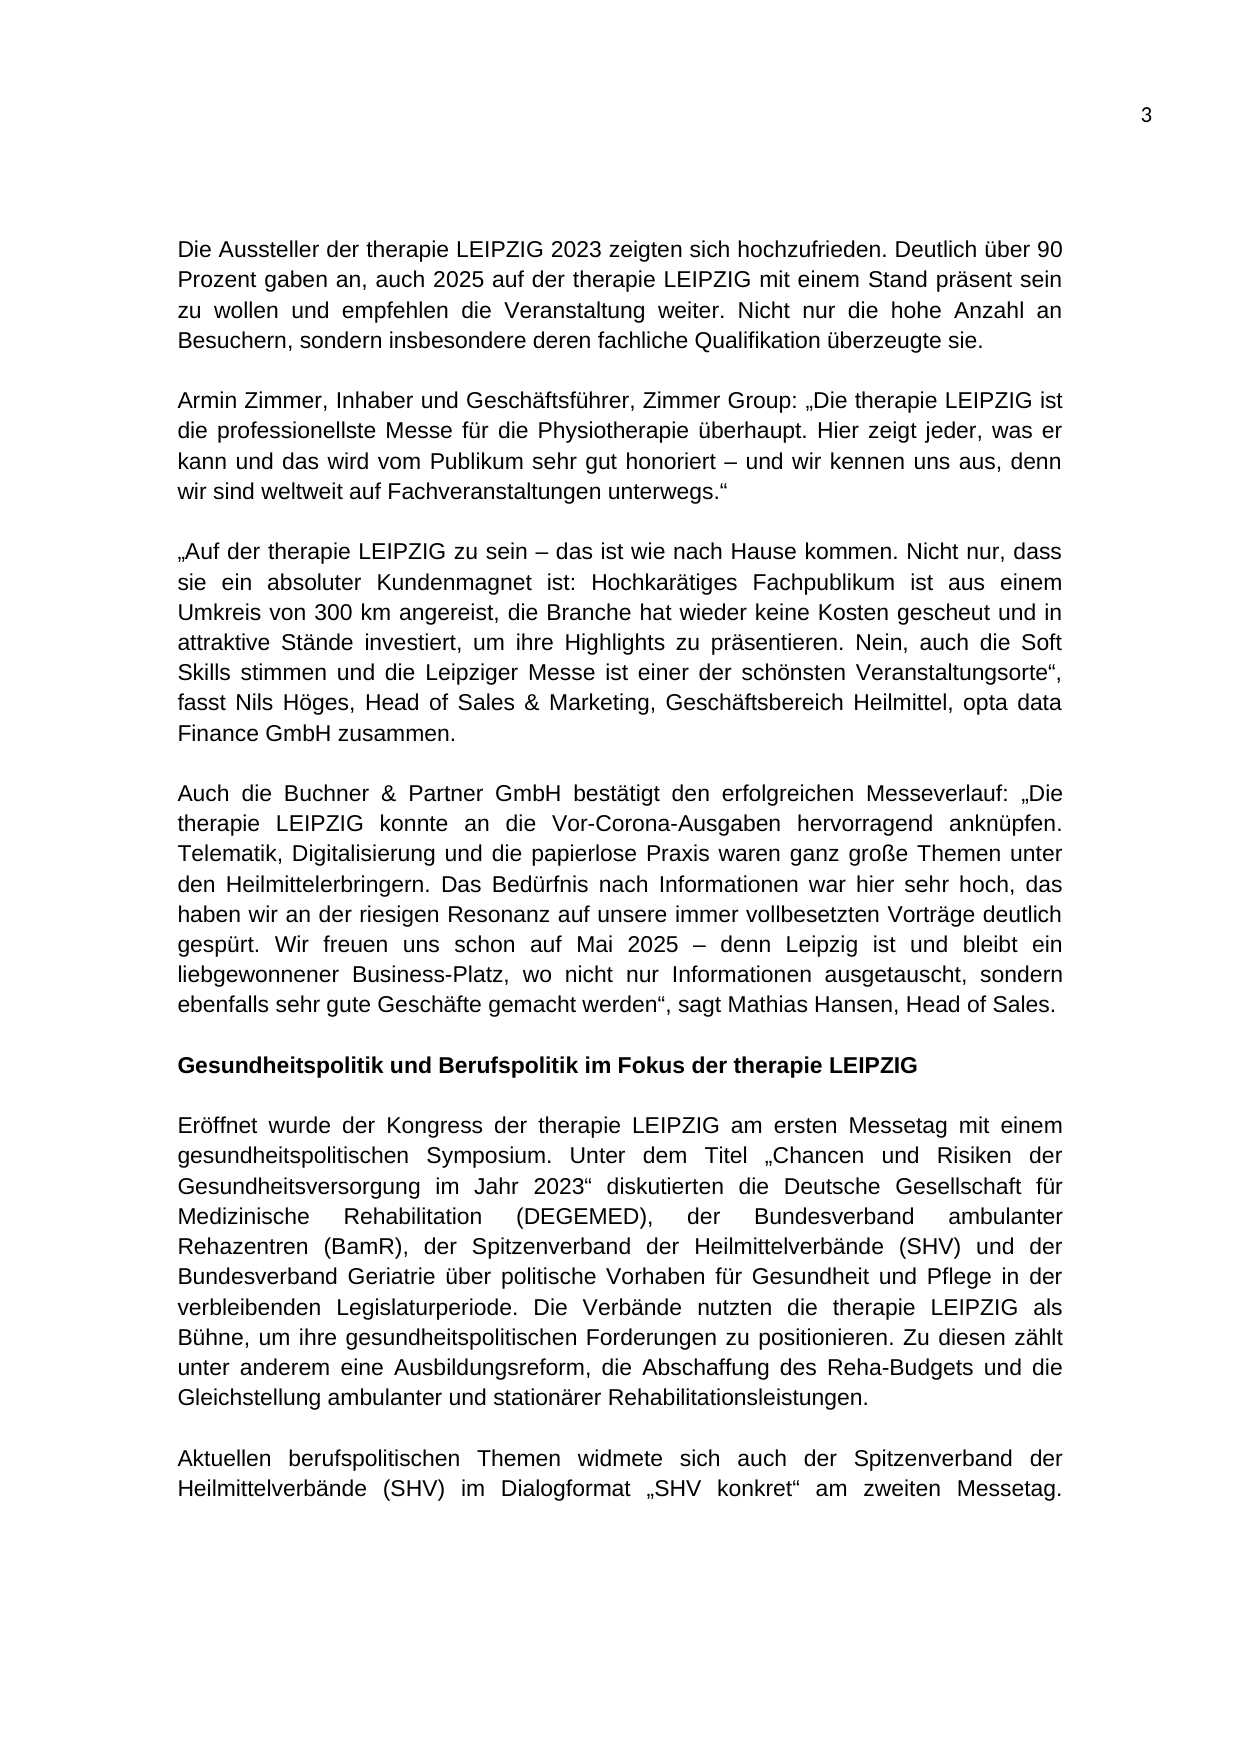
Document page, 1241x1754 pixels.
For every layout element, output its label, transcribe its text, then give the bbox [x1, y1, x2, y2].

text Armin Zimmer, Inhaber und Geschäftsführer, Zimmer Group: „Die therapie LEIPZIG ist die professionellste Messe für die Physiotherapie überhaupt. Hier zeigt jeder, was er kann und das wird vom Publikum sehr gut honoriert – und wir kennen uns aus, denn wir sind weltweit auf Fachveranstaltungen unterwegs.“ [177, 387, 1063, 504]
text Auch die Buchner & Partner GmbH bestätigt den erfolgreichen Messeverlauf: „Die therapie LEIPZIG konnte an die Vor-Corona-Ausgaben hervorragend anknüpfen. Telematik, Digitalisierung und die papierlose Praxis waren ganz große Themen unter den Heilmittelerbringern. Das Bedürfnis nach Informationen war hier sehr hoch, das haben wir an der riesigen Resonanz auf unsere immer vollbesetzten Vorträge deutlich gespürt. Wir freuen uns schon auf Mai 2025 – denn Leipzig ist und bleibt ein liebgewonnener Business-Platz, wo nicht nur Informationen ausgetauscht, sondern ebenfalls sehr gute Geschäfte gemacht werden“, sagt Mathias Hansen, Head of Sales. [177, 780, 1063, 1018]
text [177, 1444, 1063, 1501]
text „Auf der therapie LEIPZIG zu sein – das ist wie nach Hause kommen. Nicht nur, dass sie ein absoluter Kundenmagnet ist: Hochkarätiges Fachpublikum ist aus einem Umkreis von 300 km angereist, die Branche hat wieder keine Kosten gescheut und in attraktive Stände investiert, um ihre Highlights zu präsentieren. Nein, auch die Soft Skills stimmen und die Leipziger Messe ist einer der schönsten Veranstaltungsorte“, fasst Nils Höges, Head of Sales & Marketing, Geschäftsbereich Heilmittel, opta data Finance GmbH zusammen. [177, 538, 1063, 746]
text Die Aussteller der therapie LEIPZIG 2023 zeigten sich hochzufrieden. Deutlich über 90 Prozent gaben an, auch 2025 auf der therapie LEIPZIG mit einem Stand präsent sein zu wollen und empfehlen die Veranstaltung weiter. Nicht nur die hohe Anzahl an Besuchern, sondern insbesondere deren fachliche Qualifikation überzeugte sie. [177, 236, 1063, 353]
text Gesundheitspolitik und Berufspolitik im Fokus der therapie LEIPZIG [177, 1052, 1063, 1078]
text Eröffnet wurde der Kongress der therapie LEIPZIG am ersten Messetag mit einem gesundheitspolitischen Symposium. Unter dem Titel „Chancen und Risiken der Gesundheitsversorgung im Jahr 2023“ diskutierten die Deutsche Gesellschaft für Medizinische Rehabilitation (DEGEMED), der Bundesverband ambulanter Rehazentren (BamR), der Spitzenverband der Heilmittelverbände (SHV) und der Bundesverband Geriatrie über politische Vorhaben für Gesundheit und Pflege in der verbleibenden Legislaturperiode. Die Verbände nutzten die therapie LEIPZIG als Bühne, um ihre gesundheitspolitischen Forderungen zu positionieren. Zu diesen zählt unter anderem eine Ausbildungsreform, die Abschaffung des Reha-Budgets und die Gleichstellung ambulanter und stationärer Rehabilitationsleistungen. [177, 1112, 1063, 1411]
